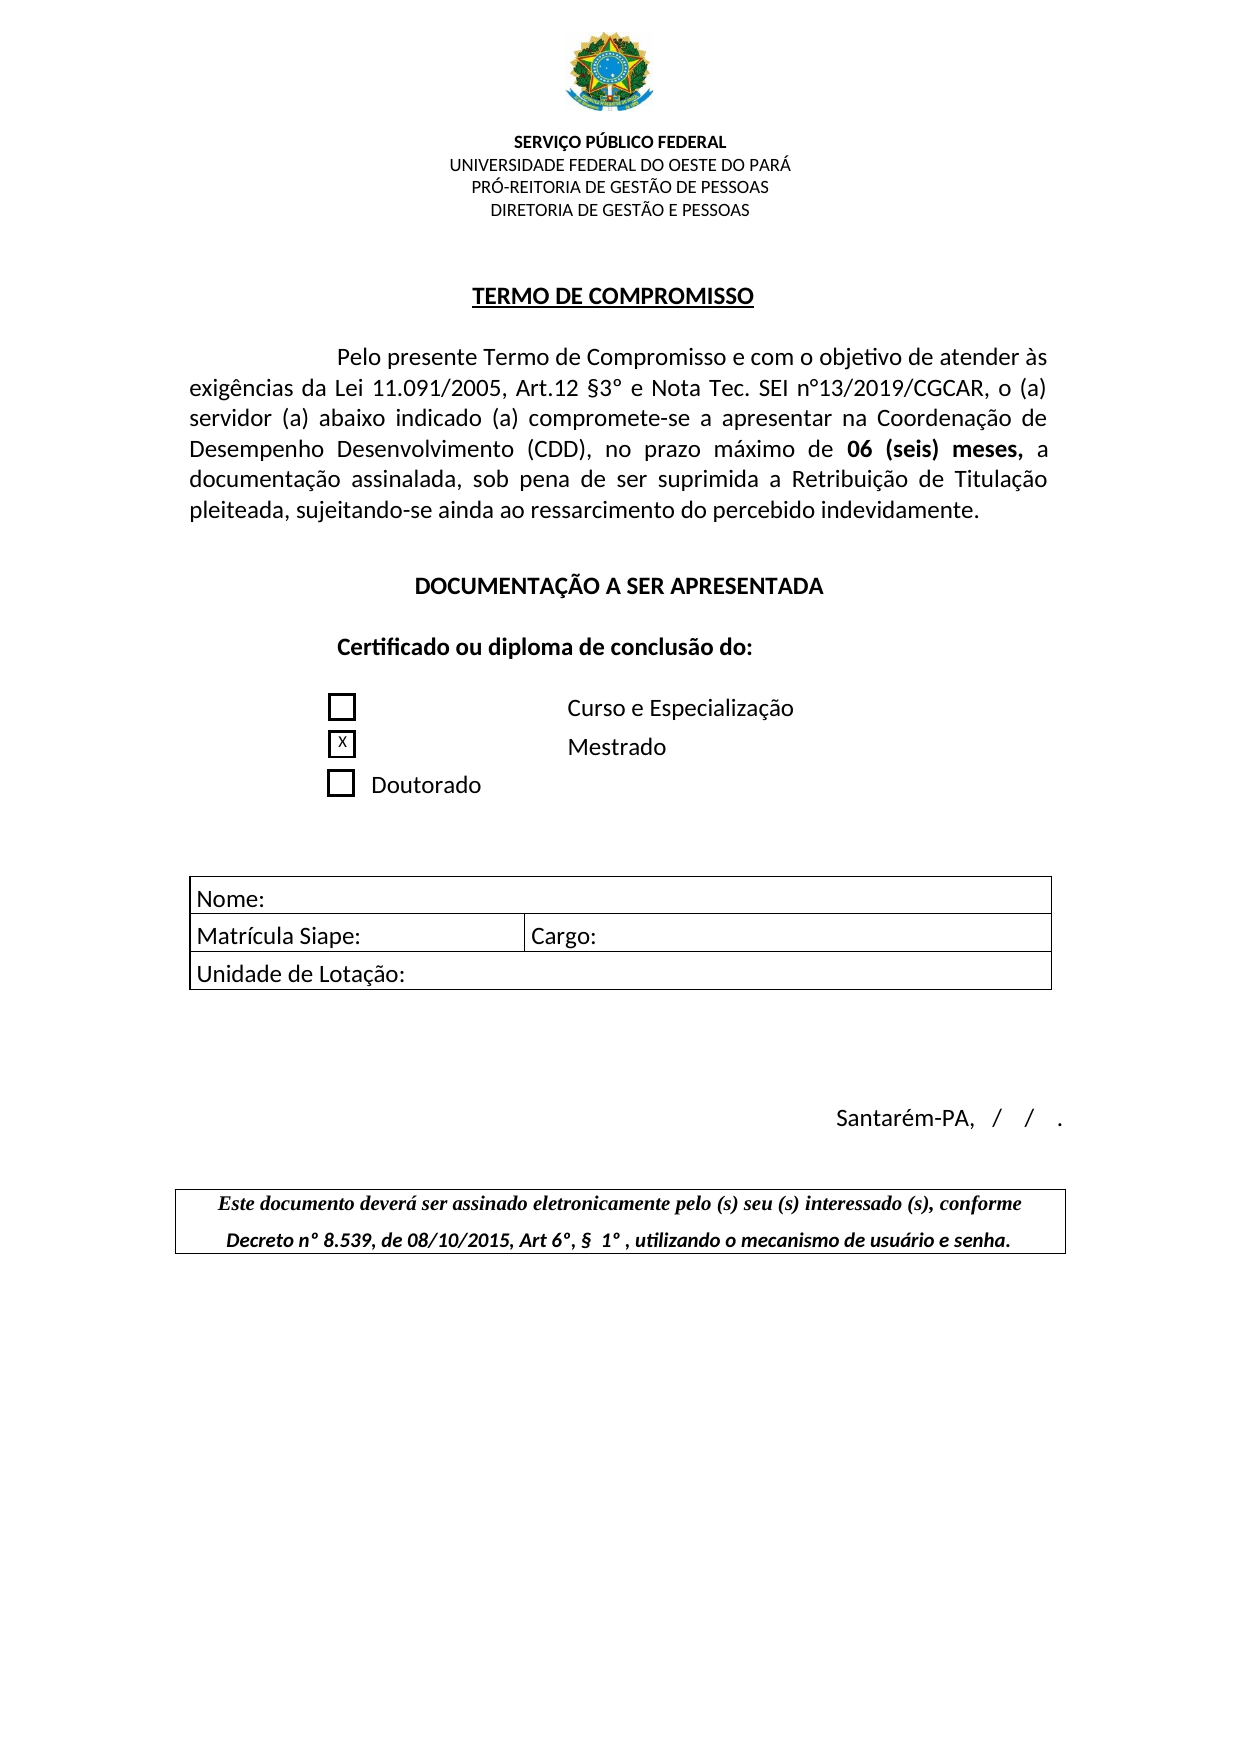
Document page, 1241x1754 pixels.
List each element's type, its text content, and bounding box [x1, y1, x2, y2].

text Este documento deverá ser assinado eletronicamente pelo (s) seu (s) interessado (s), conforme [176, 1190, 1065, 1215]
text Santarém-PA, / / . [177, 1102, 1063, 1132]
subtitle DOCUMENTAÇÃO A SER APRESENTADA [355, 570, 884, 601]
table_cell Matrícula Siape: [191, 914, 524, 951]
text Pelo presente Termo de Compromisso e com o objetivo de atender às exigências da Lei 11.091/2005, Art.12 §3º e Nota Tec. SEI n°13/2019/CGCAR, o (a) servidor (a) abaixo indicado (a) compromete-se a apresentar na Coordenação de Desempenho Desenvolvimento (CDD), no prazo máximo de 06 (seis) meses, a documentação assinalada, sob pena de ser suprimida a Retribuição de Titulação pleiteada, sujeitando-se ainda ao ressarcimento do percebido indevidamente. [189, 341, 1049, 524]
table_cell Unidade de Lotação: [191, 952, 1051, 989]
text Decreto nº 8.539, de 08/10/2015, Art 6º, § 1º , utilizando o mecanismo de usuário e senha. [176, 1224, 1065, 1253]
text Mestrado [371, 731, 1063, 761]
text Doutorado [371, 769, 1063, 800]
subtitle TERMO DE COMPROMISSO [177, 280, 1048, 311]
text Certificado ou diploma de conclusão do: [337, 631, 1063, 662]
text Curso e Especialização [371, 692, 1063, 723]
table_header Nome: [191, 877, 1051, 913]
table_cell Cargo: [525, 914, 1051, 951]
picture [565, 32, 654, 111]
